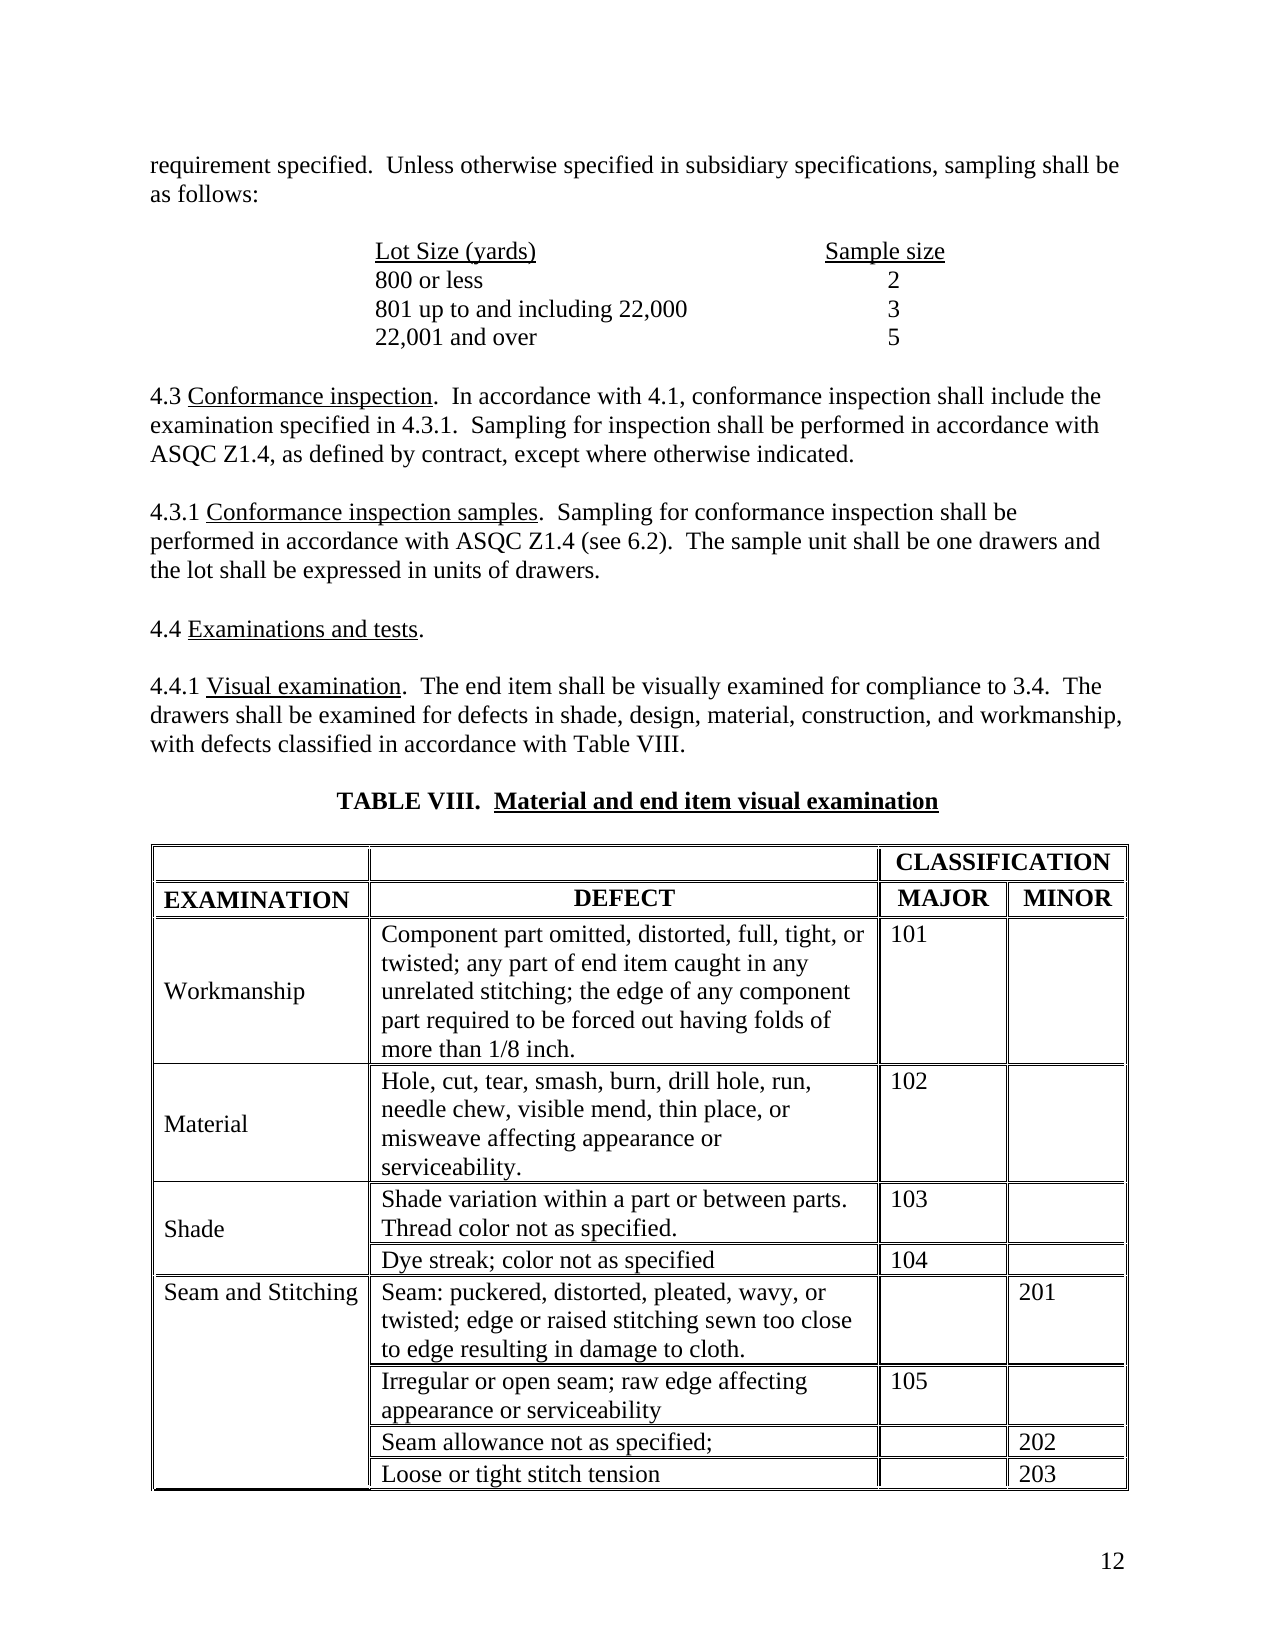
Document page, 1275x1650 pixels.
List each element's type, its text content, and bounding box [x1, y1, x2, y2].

table_cell Seam: puckered, distorted, pleated, wavy, or twisted; edge or raised stitching sewn too close to edge resulting in damage to cloth. [371, 1277, 877, 1363]
table_cell EXAMINATION [152, 880, 370, 916]
table_cell Seam allowance not as specified; [371, 1427, 877, 1456]
table_cell MINOR [1008, 880, 1127, 916]
text 4.4 Examinations and tests. [150, 614, 1125, 642]
table_cell [1008, 916, 1127, 1063]
table_cell Seam and Stitching [154, 1274, 370, 1488]
text 800 or less 2 [150, 265, 1125, 294]
table_cell Dye streak; color not as specified [371, 1245, 877, 1273]
table_cell 103 [881, 1184, 1006, 1242]
table_cell 201 [1009, 1274, 1126, 1363]
table_cell Shade variation within a part or between parts. Thread color not as specified. [371, 1184, 877, 1242]
table_cell Irregular or open seam; raw edge affecting appearance or serviceability [371, 1367, 877, 1424]
table_cell MAJOR [881, 883, 1006, 916]
table_cell Component part omitted, distorted, full, tight, or twisted; any part of end item caught in any unrelated stitching; the edge of any component part required to be forced out having folds of more than 1/8 inch. [371, 919, 877, 1063]
text 22,001 and over 5 [150, 322, 1125, 352]
text Size (yards) Sample size [150, 236, 1125, 265]
table_cell [1009, 1363, 1126, 1424]
text 4.3.1 Conformance inspection samples. Sampling for conformance inspection shall be performed in accordance with ASQC Z1.4 (see 6.2). The sample unit shall be one drawers and the lot shall be expressed in units of drawers. [150, 497, 1125, 584]
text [150, 150, 1125, 207]
table_cell 202 [1008, 1424, 1127, 1456]
text 801 up to and including 22,000 3 [150, 294, 1125, 322]
table_cell 101 [881, 919, 1006, 1063]
table_cell 105 [881, 1367, 1006, 1424]
table_cell 102 [881, 1066, 1006, 1181]
table_cell 203 [1008, 1456, 1127, 1488]
table_cell Loose or tight stitch tension [370, 1456, 879, 1488]
table_header [154, 847, 370, 880]
text 4.4.1 Visual examination. The end item shall be visually examined for compliance to 3.4. The drawers shall be examined for defects in shade, design, material, construction, and workmanship, with defects classified in accordance with Table VIII. [150, 671, 1125, 757]
table_header [370, 845, 879, 880]
table_cell [881, 1427, 1006, 1456]
table_cell Shade [154, 1182, 368, 1273]
table_cell Hole, cut, tear, smash, burn, drill hole, run, needle chew, visible mend, thin place, or misweave affecting appearance or serviceability. [371, 1066, 877, 1181]
table_cell DEFECT [371, 883, 877, 916]
table_cell 104 [881, 1245, 1006, 1273]
table_cell [881, 1277, 1006, 1363]
table_cell [879, 1459, 1007, 1488]
table_cell [1008, 1242, 1127, 1273]
text 4.3 Conformance inspection. In accordance with 4.1, conformance inspection shall include the examination specified in 4.3.1. Sampling for inspection shall be performed in accordance with ASQC Z1.4, as defined by contract, except where otherwise indicated. [150, 381, 1125, 468]
table_cell Workmanship [152, 916, 370, 1063]
table_header CLASSIFICATION [879, 847, 1126, 880]
table_cell [1008, 1063, 1127, 1181]
table_cell Material [154, 1064, 368, 1181]
table_cell [1008, 1181, 1127, 1242]
text TABLE VIII. Material and end item visual examination [150, 786, 1125, 815]
